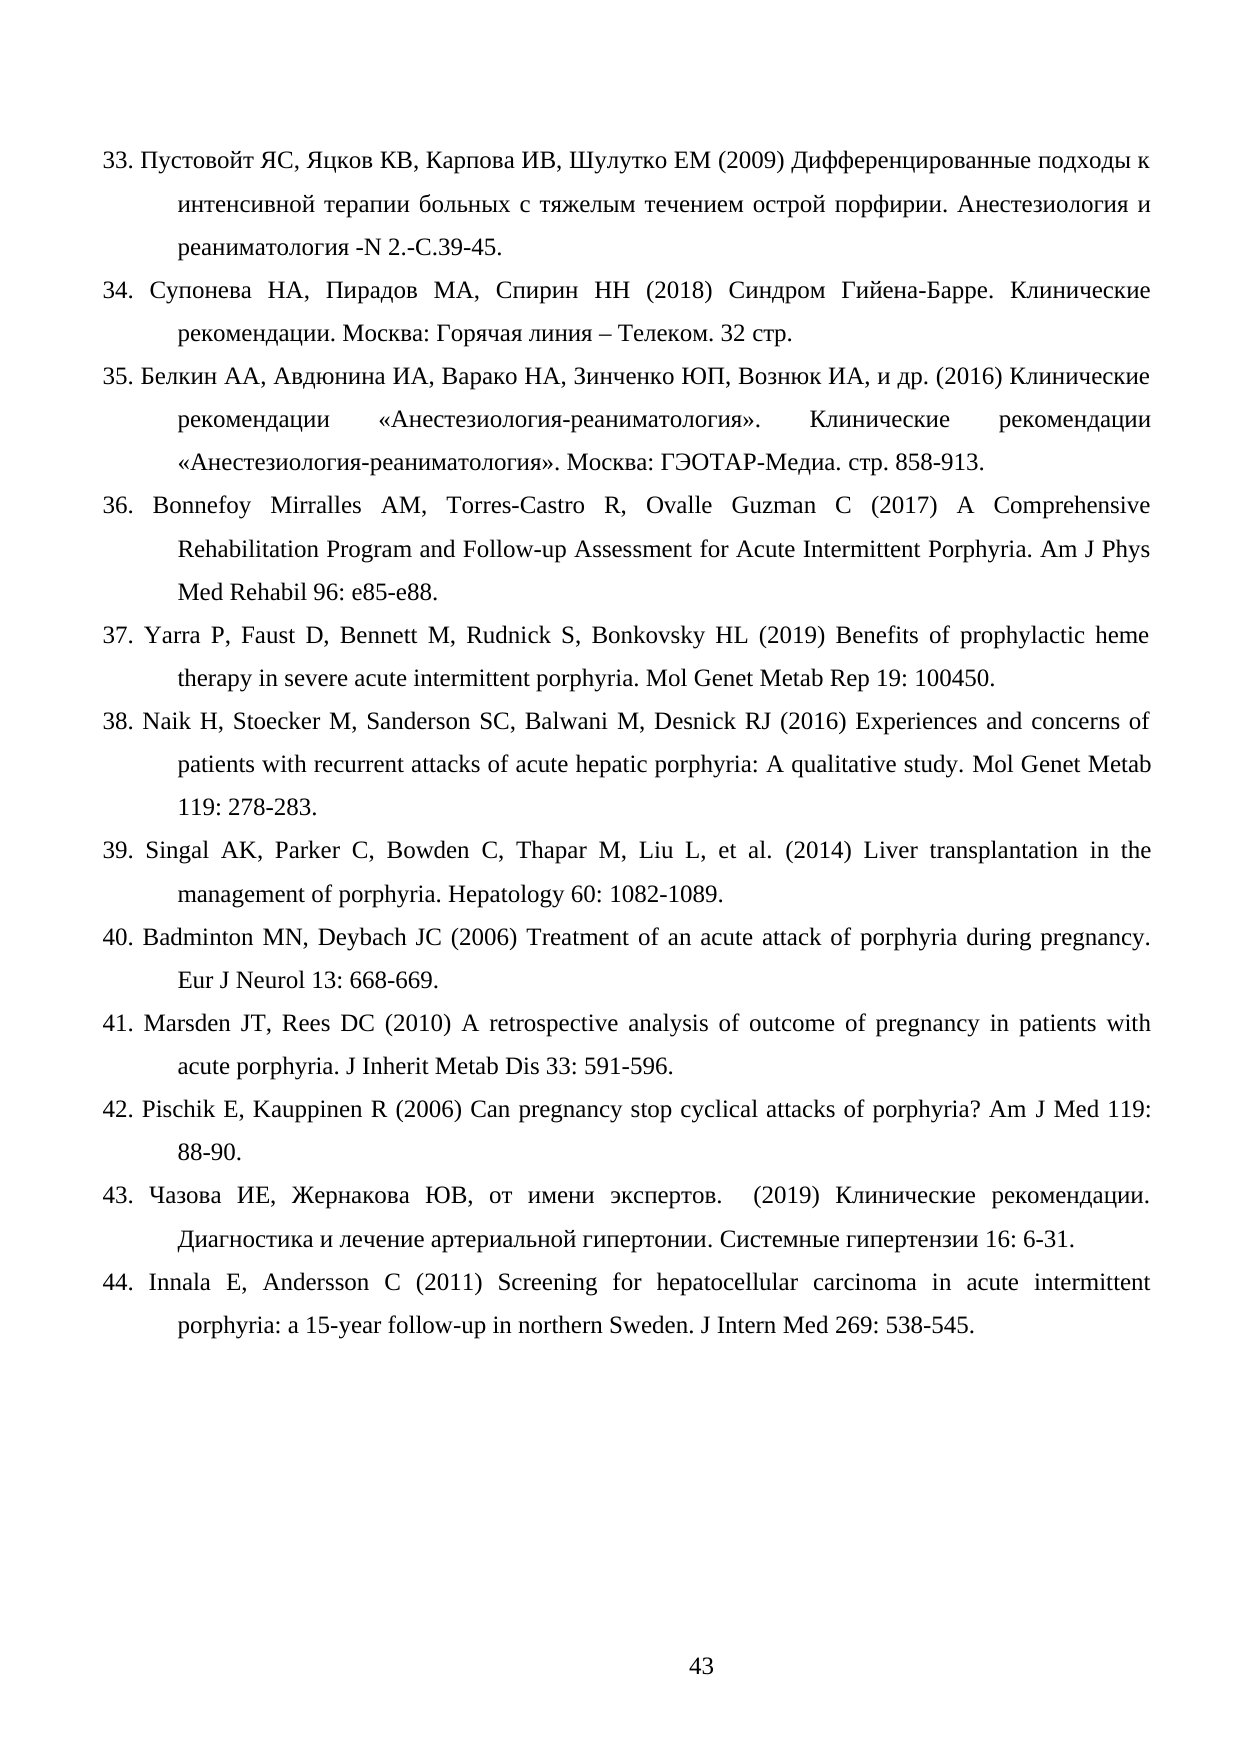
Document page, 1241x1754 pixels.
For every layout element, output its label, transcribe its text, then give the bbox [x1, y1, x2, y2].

text 35. Белкин АА, Авдюнина ИА, Варако НА, Зинченко ЮП, Вознюк ИА, и др. (2016) Клинические рекомендации «Анестезиология-реаниматология». Клинические рекомендации «Анестезиология-реаниматология». Москва: ГЭОТАР-Медиа. cтр. 858-913. [102, 361, 1152, 476]
text 37. Yarra P, Faust D, Bennett M, Rudnick S, Bonkovsky HL (2019) Benefits of prophylactic heme therapy in severe acute intermittent porphyria. Mol Genet Metab Rep 19: 100450. [102, 620, 1152, 692]
text 33. Пустовойт ЯС, Яцков КВ, Карпова ИВ, Шулутко ЕМ (2009) Дифференцированные подходы к интенсивной терапии больных с тяжелым течением острой порфирии. Анестезиология и реаниматология -N 2.-С.39-45. [102, 146, 1152, 261]
text 41. Marsden JT, Rees DC (2010) A retrospective analysis of outcome of pregnancy in patients with acute porphyria. J Inherit Metab Dis 33: 591-596. [102, 1008, 1152, 1080]
text 36. Bonnefoy Mirralles AM, Torres-Castro R, Ovalle Guzman C (2017) A Comprehensive Rehabilitation Program and Follow-up Assessment for Acute Intermittent Porphyria. Am J Phys Med Rehabil 96: e85-e88. [102, 491, 1152, 606]
text 39. Singal AK, Parker C, Bowden C, Thapar M, Liu L, et al. (2014) Liver transplantation in the management of porphyria. Hepatology 60: 1082-1089. [102, 836, 1152, 907]
text 34. Супонева НА, Пирадов МА, Спирин НН (2018) Синдром Гийена-Барре. Клинические рекомендации. Москва: Горячая линия – Телеком. 32 cтр. [102, 275, 1152, 347]
text 43. Чазова ИЕ, Жернакова ЮВ, от имени экспертов. (2019) Клинические рекомендации. Диагностика и лечение артериальной гипертонии. Системные гипертензии 16: 6-31. [102, 1181, 1152, 1252]
text 42. Pischik E, Kauppinen R (2006) Can pregnancy stop cyclical attacks of porphyria? Am J Med 119: 88-90. [102, 1094, 1152, 1166]
text 38. Naik H, Stoecker M, Sanderson SC, Balwani M, Desnick RJ (2016) Experiences and concerns of patients with recurrent attacks of acute hepatic porphyria: A qualitative study. Mol Genet Metab 119: 278-283. [102, 706, 1152, 821]
text 40. Badminton MN, Deybach JC (2006) Treatment of an acute attack of porphyria during pregnancy. Eur J Neurol 13: 668-669. [102, 922, 1152, 994]
text 44. Innala E, Andersson C (2011) Screening for hepatocellular carcinoma in acute intermittent porphyria: a 15-year follow-up in northern Sweden. J Intern Med 269: 538-545. [102, 1267, 1152, 1339]
